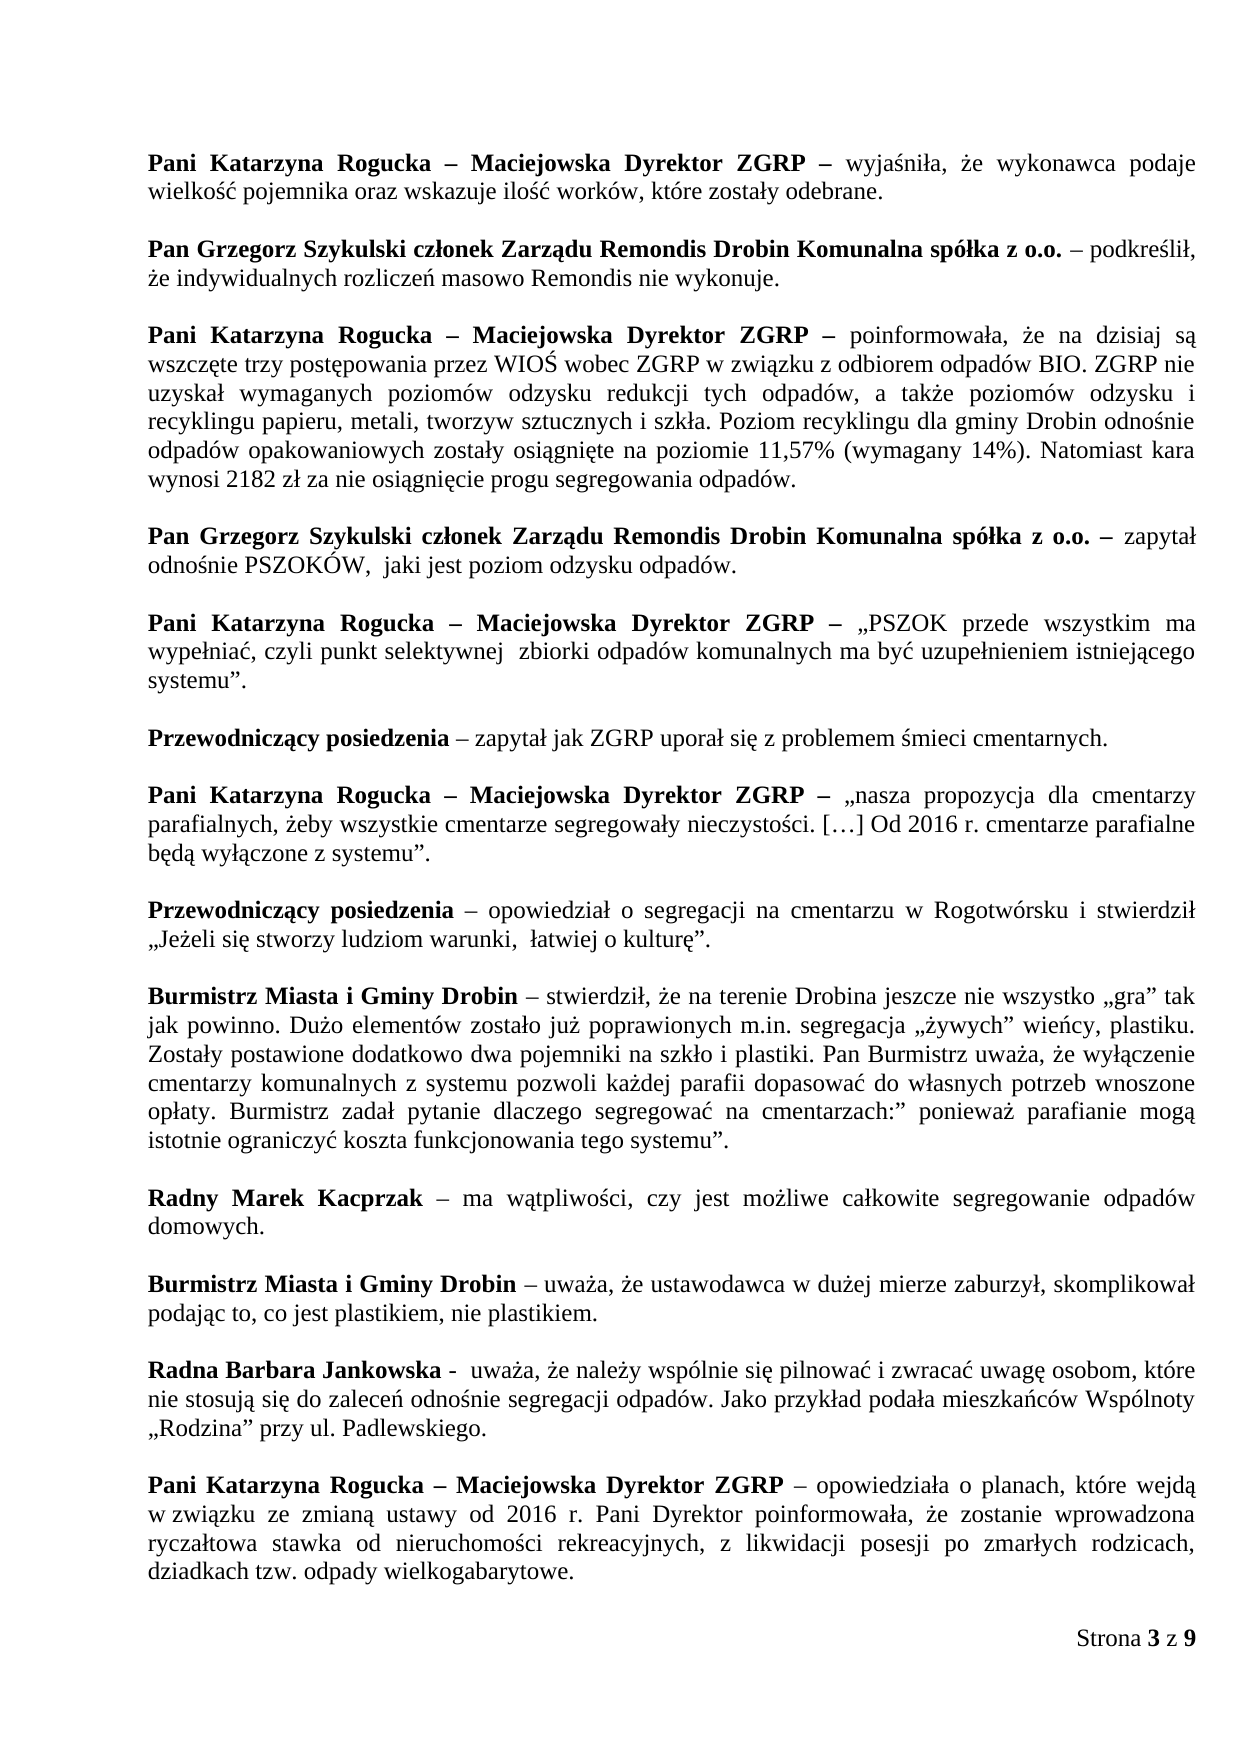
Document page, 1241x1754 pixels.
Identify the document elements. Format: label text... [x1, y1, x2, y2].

text Pani Katarzyna Rogucka – Maciejowska Dyrektor ZGRP – „nasza propozycja dla cmentarzy parafialnych, żeby wszystkie cmentarze segregowały nieczystości. […] Od 2016 r. cmentarze parafialne będą wyłączone z systemu”. [148, 780, 1196, 866]
text Pani Katarzyna Rogucka – Maciejowska Dyrektor ZGRP – wyjaśniła, że wykonawca podaje wielkość pojemnika oraz wskazuje ilość worków, które zostały odebrane. [148, 148, 1196, 205]
text Pani Katarzyna Rogucka – Maciejowska Dyrektor ZGRP – opowiedziała o planach, które wejdą w związku ze zmianą ustawy od 2016 r. Pani Dyrektor poinformowała, że zostanie wprowadzona ryczałtowa stawka od nieruchomości rekreacyjnych, z likwidacji posesji po zmarłych rodzicach, dziadkach tzw. odpady wielkogabarytowe. [148, 1470, 1196, 1585]
text Przewodniczący posiedzenia – zapytał jak ZGRP uporał się z problemem śmieci cmentarnych. [148, 723, 1196, 751]
text Pani Katarzyna Rogucka – Maciejowska Dyrektor ZGRP – poinformowała, że na dzisiaj są wszczęte trzy postępowania przez WIOŚ wobec ZGRP w związku z odbiorem odpadów BIO. ZGRP nie uzyskał wymaganych poziomów odzysku redukcji tych odpadów, a także poziomów odzysku i recyklingu papieru, metali, tworzyw sztucznych i szkła. Poziom recyklingu dla gminy Drobin odnośnie odpadów opakowaniowych zostały osiągnięte na poziomie 11,57% (wymagany 14%). Natomiast kara wynosi 2182 zł za nie osiągnięcie progu segregowania odpadów. [148, 320, 1196, 493]
text Burmistrz Miasta i Gminy Drobin – uważa, że ustawodawca w dużej mierze zaburzył, skomplikował podając to, co jest plastikiem, nie plastikiem. [148, 1269, 1196, 1326]
text Przewodniczący posiedzenia – opowiedział o segregacji na cmentarzu w Rogotwórsku i stwierdził „Jeżeli się stworzy ludziom warunki, łatwiej o kulturę”. [148, 895, 1196, 953]
text Radna Barbara Jankowska - uważa, że należy wspólnie się pilnować i zwracać uwagę osobom, które nie stosują się do zaleceń odnośnie segregacji odpadów. Jako przykład podała mieszkańców Wspólnoty „Rodzina” przy ul. Padlewskiego. [148, 1355, 1196, 1441]
text Pan Grzegorz Szykulski członek Zarządu Remondis Drobin Komunalna spółka z o.o. – zapytał odnośnie PSZOKÓW, jaki jest poziom odzysku odpadów. [148, 521, 1196, 579]
text Burmistrz Miasta i Gminy Drobin – stwierdził, że na terenie Drobina jeszcze nie wszystko „gra” tak jak powinno. Dużo elementów zostało już poprawionych m.in. segregacja „żywych” wieńcy, plastiku. Zostały postawione dodatkowo dwa pojemniki na szkło i plastiki. Pan Burmistrz uważa, że wyłączenie cmentarzy komunalnych z systemu pozwoli każdej parafii dopasować do własnych potrzeb wnoszone opłaty. Burmistrz zadał pytanie dlaczego segregować na cmentarzach:” ponieważ parafianie mogą istotnie ograniczyć koszta funkcjonowania tego systemu”. [148, 981, 1196, 1154]
text Pan Grzegorz Szykulski członek Zarządu Remondis Drobin Komunalna spółka z o.o. – podkreślił, że indywidualnych rozliczeń masowo Remondis nie wykonuje. [148, 234, 1196, 291]
text Radny Marek Kacprzak – ma wątpliwości, czy jest możliwe całkowite segregowanie odpadów domowych. [148, 1183, 1196, 1240]
text Pani Katarzyna Rogucka – Maciejowska Dyrektor ZGRP – „PSZOK przede wszystkim ma wypełniać, czyli punkt selektywnej zbiorki odpadów komunalnych ma być uzupełnieniem istniejącego systemu”. [148, 608, 1196, 694]
